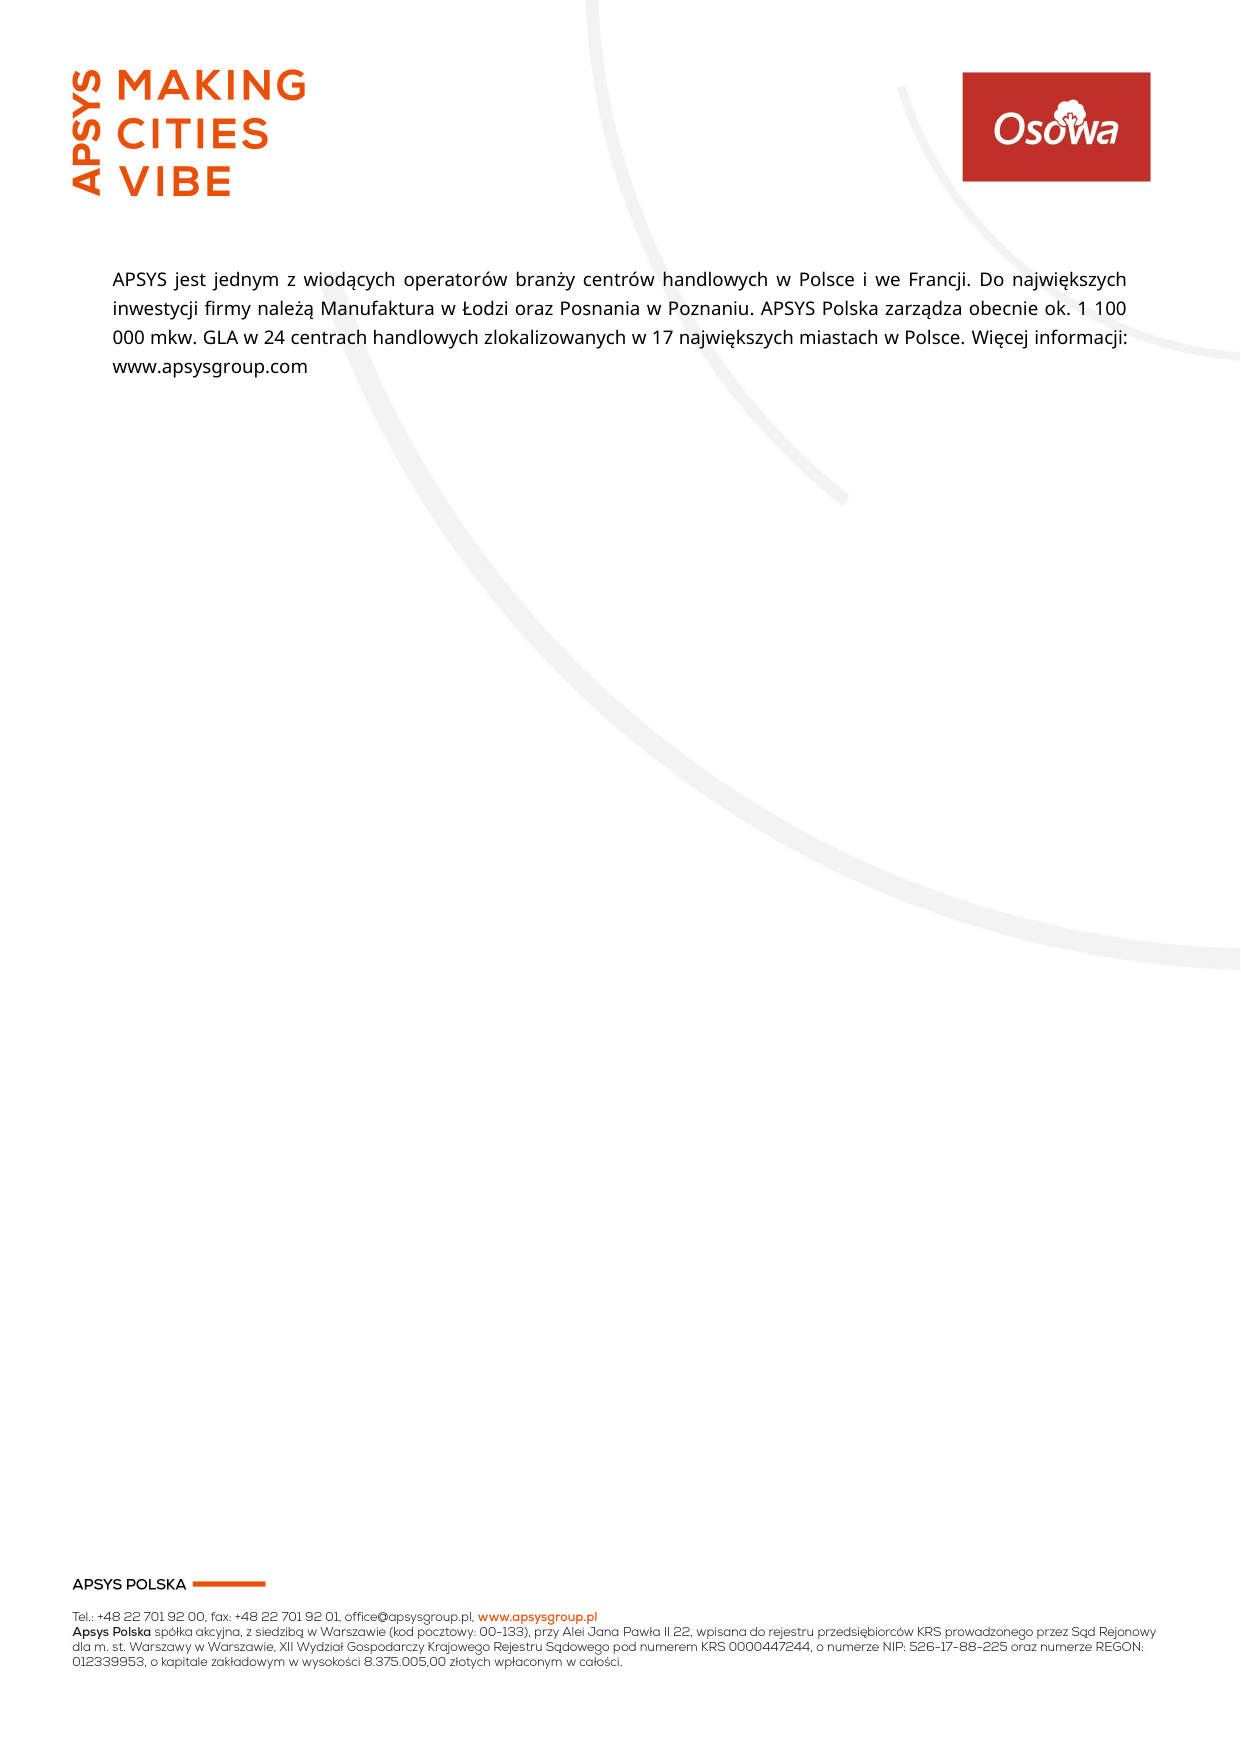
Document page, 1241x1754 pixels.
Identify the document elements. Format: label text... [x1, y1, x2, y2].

text APSYS jest jednym z wiodących operatorów branży centrów handlowych w Polsce i we Francji. Do największych inwestycji firmy należą Manufaktura w Łodzi oraz Posnania w Poznaniu. APSYS Polska zarządza obecnie ok. 1 100 000 mkw. GLA w 24 centrach handlowych zlokalizowanych w 17 największych miastach w Polsce. Więcej informacji: www.apsysgroup.com [112, 266, 1128, 379]
picture [1, 0, 1241, 1752]
